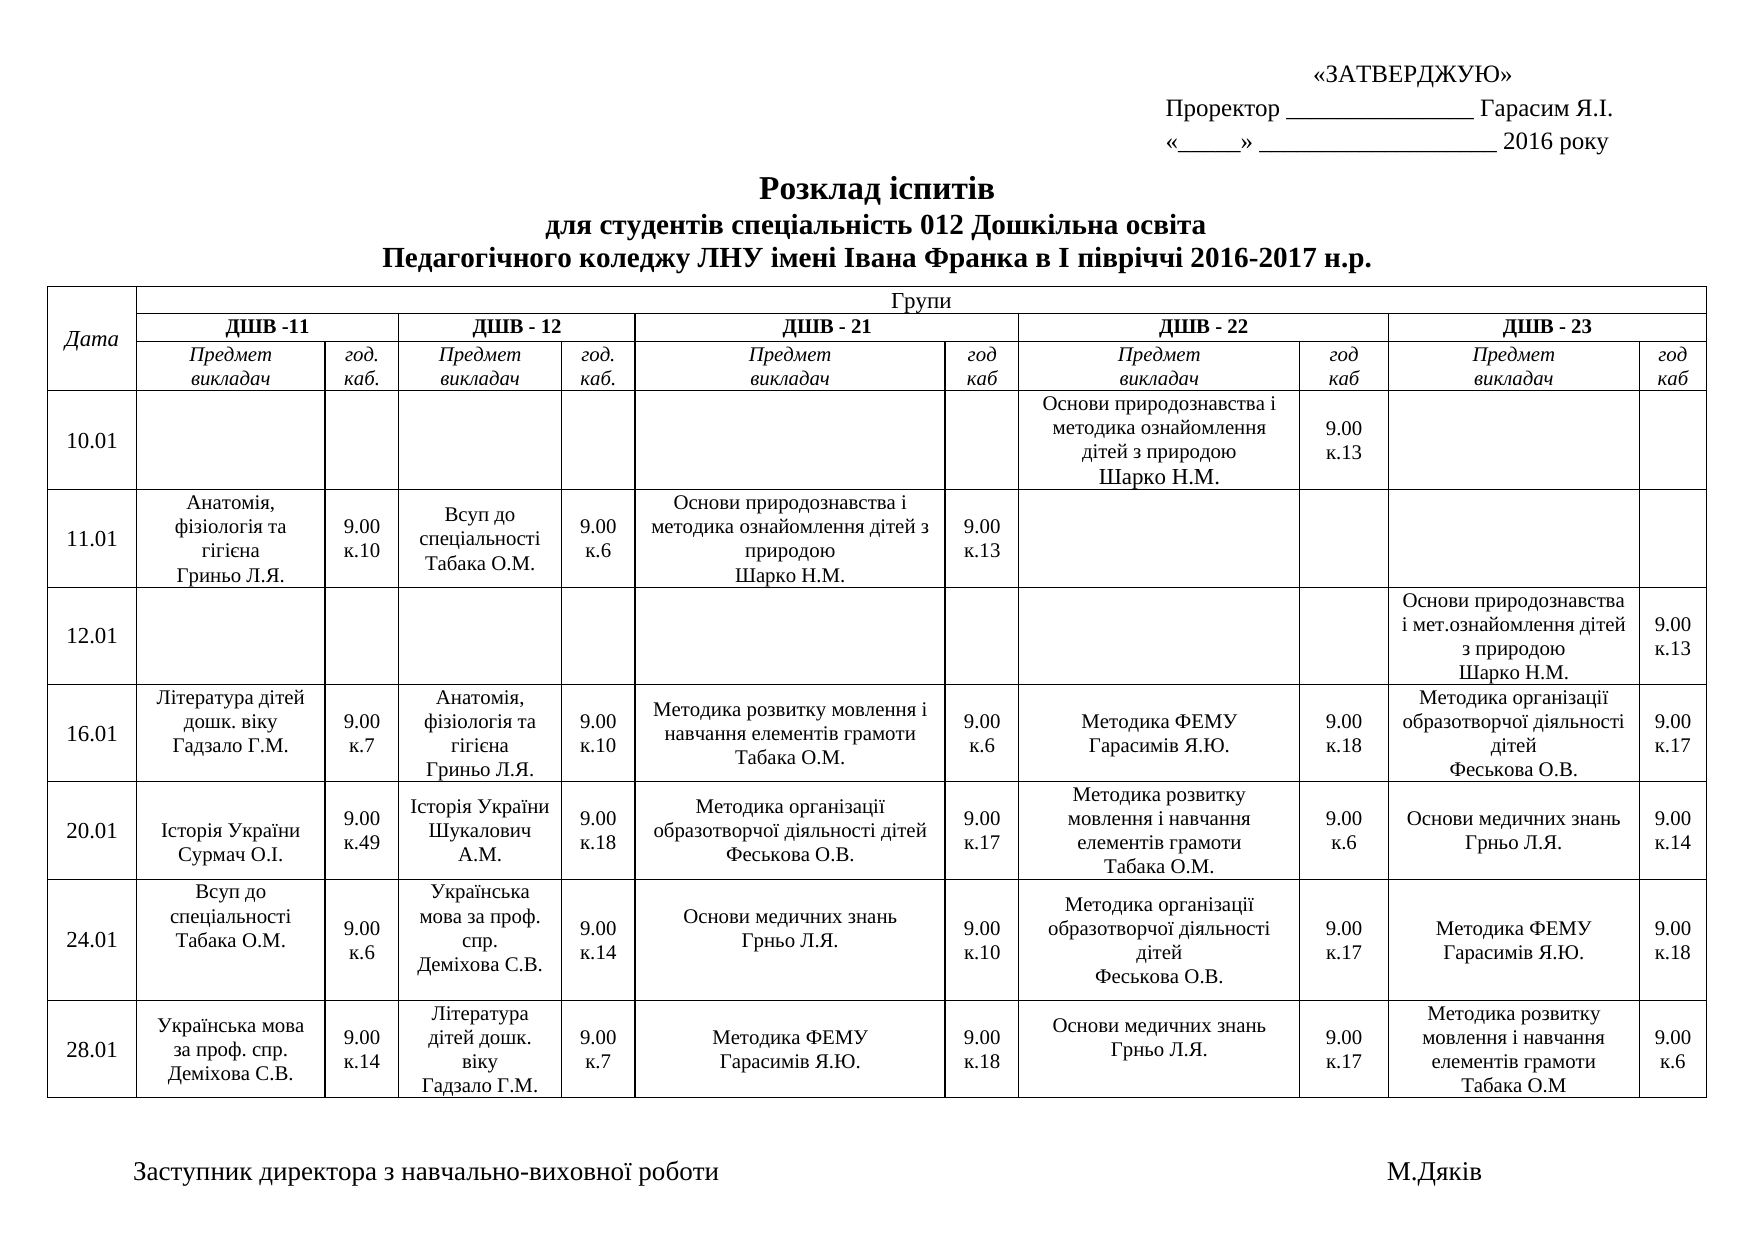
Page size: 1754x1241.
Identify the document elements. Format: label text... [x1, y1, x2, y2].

table_cell ДШВ - 23 [1389, 314, 1706, 341]
table_cell [636, 391, 944, 489]
table_cell 9.00 к.6 [326, 880, 398, 1000]
text «_____» ___________________ 2016 року [59, 126, 1695, 154]
table_cell [1640, 391, 1706, 489]
table_cell 9.00 к.17 [1300, 880, 1388, 1000]
table_cell [1640, 490, 1706, 587]
table_cell 24.01 [48, 880, 136, 1000]
table_cell Анатомія, фізіологія та гігієна Гриньо Л.Я. [137, 490, 324, 587]
table_cell [326, 391, 398, 489]
table_cell 11.01 [48, 490, 136, 587]
table_header Групи [137, 287, 1706, 313]
table_cell Основи природознавства і мет.ознайомлення дітей з природою Шарко Н.М. [1389, 588, 1639, 684]
table_cell [399, 588, 561, 684]
table_cell Методика розвитку мовлення і навчання елементів грамоти Табака О.М. [1019, 782, 1299, 878]
table_cell ДШВ -11 [137, 314, 398, 341]
table_cell Основи медичних знань Грньо Л.Я. [636, 880, 944, 1000]
table_cell 9.00 к.17 [1300, 1001, 1388, 1097]
table_cell 9.00 к.18 [1640, 880, 1706, 1000]
table_cell 28.01 [48, 1001, 136, 1097]
table_cell год каб [1640, 342, 1706, 390]
text «ЗАТВЕРДЖУЮ» [59, 59, 1695, 88]
table_cell 9.00 к.49 [326, 782, 398, 878]
table_cell Предмет викладач [1019, 342, 1299, 390]
table_cell Основи природознавства і методика ознайомлення дітей з природою Шарко Н.М. [636, 490, 944, 587]
table_cell [326, 588, 398, 684]
table_cell 9.00 к.14 [562, 880, 634, 1000]
table_cell [1300, 490, 1388, 587]
table_cell 9.00 к.18 [562, 782, 634, 878]
table_cell Методика ФЕМУ Гарасимів Я.Ю. [636, 1001, 944, 1097]
table_cell Історія України Шукалович А.М. [399, 782, 561, 878]
table_cell 9.00 к.10 [326, 490, 398, 587]
table_cell 9.00 к.13 [946, 490, 1018, 587]
table_cell [562, 391, 634, 489]
table_cell [1019, 588, 1299, 684]
table_cell ДШВ - 12 [399, 314, 634, 341]
table_cell 9.00 к.10 [562, 685, 634, 781]
table_cell 9.00 к.14 [1640, 782, 1706, 878]
table_cell 10.01 [48, 391, 136, 489]
table_cell Методика організації образотворчої діяльності дітей Феськова О.В. [636, 782, 944, 878]
table_cell Методика ФЕМУ Гарасимів Я.Ю. [1389, 880, 1639, 1000]
table_cell 9.00 к.13 [1300, 391, 1388, 489]
table_cell 20.01 [48, 782, 136, 878]
table_cell 9.00 к.7 [562, 1001, 634, 1097]
table_cell 16.01 [48, 685, 136, 781]
table_cell Методика ФЕМУ Гарасимів Я.Ю. [1019, 685, 1299, 781]
table_cell 9.00 к.17 [946, 782, 1018, 878]
table_cell [946, 391, 1018, 489]
table_cell ДШВ - 21 [636, 314, 1018, 341]
table_cell 9.00 к.10 [946, 880, 1018, 1000]
table_cell Методика організації образотворчої діяльності дітей Феськова О.В. [1389, 685, 1639, 781]
table_cell 9.00 к.17 [1640, 685, 1706, 781]
table_cell 12.01 [48, 588, 136, 684]
table_cell [1300, 588, 1388, 684]
table_cell 9.00 к.18 [946, 1001, 1018, 1097]
table_cell [946, 588, 1018, 684]
table_cell [1019, 490, 1299, 587]
table_cell Основи природознавства і методика ознайомлення дітей з природою Шарко Н.М. [1019, 391, 1299, 489]
text для студентів спеціальність 012 Дошкільна освіта [59, 207, 1695, 240]
table_cell Українська мова за проф. спр. Деміхова С.В. [399, 880, 561, 1000]
table_cell [137, 588, 324, 684]
text Педагогічного коледжу ЛНУ імені Івана Франка в І півріччі 2016-2017 н.р. [59, 240, 1695, 274]
table_cell Українська мова за проф. спр. Деміхова С.В. [137, 1001, 324, 1097]
table_cell год. каб. [326, 342, 398, 390]
table_cell 9.00 к.6 [1640, 1001, 1706, 1097]
table_cell 9.00 к.18 [1300, 685, 1388, 781]
table_cell Література дітей дошк. віку Гадзало Г.М. [137, 685, 324, 781]
table_cell Методика розвитку мовлення і навчання елементів грамоти Табака О.М. [636, 685, 944, 781]
table_cell Історія України Сурмач О.І. [137, 782, 324, 878]
table_header Дата [48, 287, 136, 390]
table_cell Основи медичних знань Грньо Л.Я. [1389, 782, 1639, 878]
table_cell год. каб. [562, 342, 634, 390]
table_cell Анатомія, фізіологія та гігієна Гриньо Л.Я. [399, 685, 561, 781]
text Проректор _______________ Гарасим Я.І. [59, 93, 1695, 122]
table_cell Предмет викладач [636, 342, 944, 390]
table_cell [1389, 490, 1639, 587]
table_cell год каб [946, 342, 1018, 390]
table_cell Література дітей дошк. віку Гадзало Г.М. [399, 1001, 561, 1097]
table_cell [399, 391, 561, 489]
table_cell Методика розвитку мовлення і навчання елементів грамоти Табака О.М [1389, 1001, 1639, 1097]
table_cell 9.00 к.6 [562, 490, 634, 587]
table_cell [137, 391, 324, 489]
table_cell 9.00 к.7 [326, 685, 398, 781]
table_cell 9.00 к.13 [1640, 588, 1706, 684]
table_cell 9.00 к.6 [1300, 782, 1388, 878]
table_cell Всуп до спеціальності Табака О.М. [137, 880, 324, 1000]
table_cell [562, 588, 634, 684]
table_cell ДШВ - 22 [1019, 314, 1388, 341]
table_cell Предмет викладач [399, 342, 561, 390]
table_cell 9.00 к.6 [946, 685, 1018, 781]
table_cell Предмет викладач [137, 342, 324, 390]
table_cell год каб [1300, 342, 1388, 390]
table_cell [1389, 391, 1639, 489]
table_cell [636, 588, 944, 684]
table_cell Методика організації образотворчої діяльності дітей Феськова О.В. [1019, 880, 1299, 1000]
table_cell Основи медичних знань Грньо Л.Я. [1019, 1001, 1299, 1097]
table_cell Предмет викладач [1389, 342, 1639, 390]
text Заступник директора з навчально-виховної роботи М.Дяків [59, 1155, 1695, 1186]
table_cell Всуп до спеціальності Табака О.М. [399, 490, 561, 587]
table_cell 9.00 к.14 [326, 1001, 398, 1097]
text Розклад іспитів [59, 168, 1695, 207]
